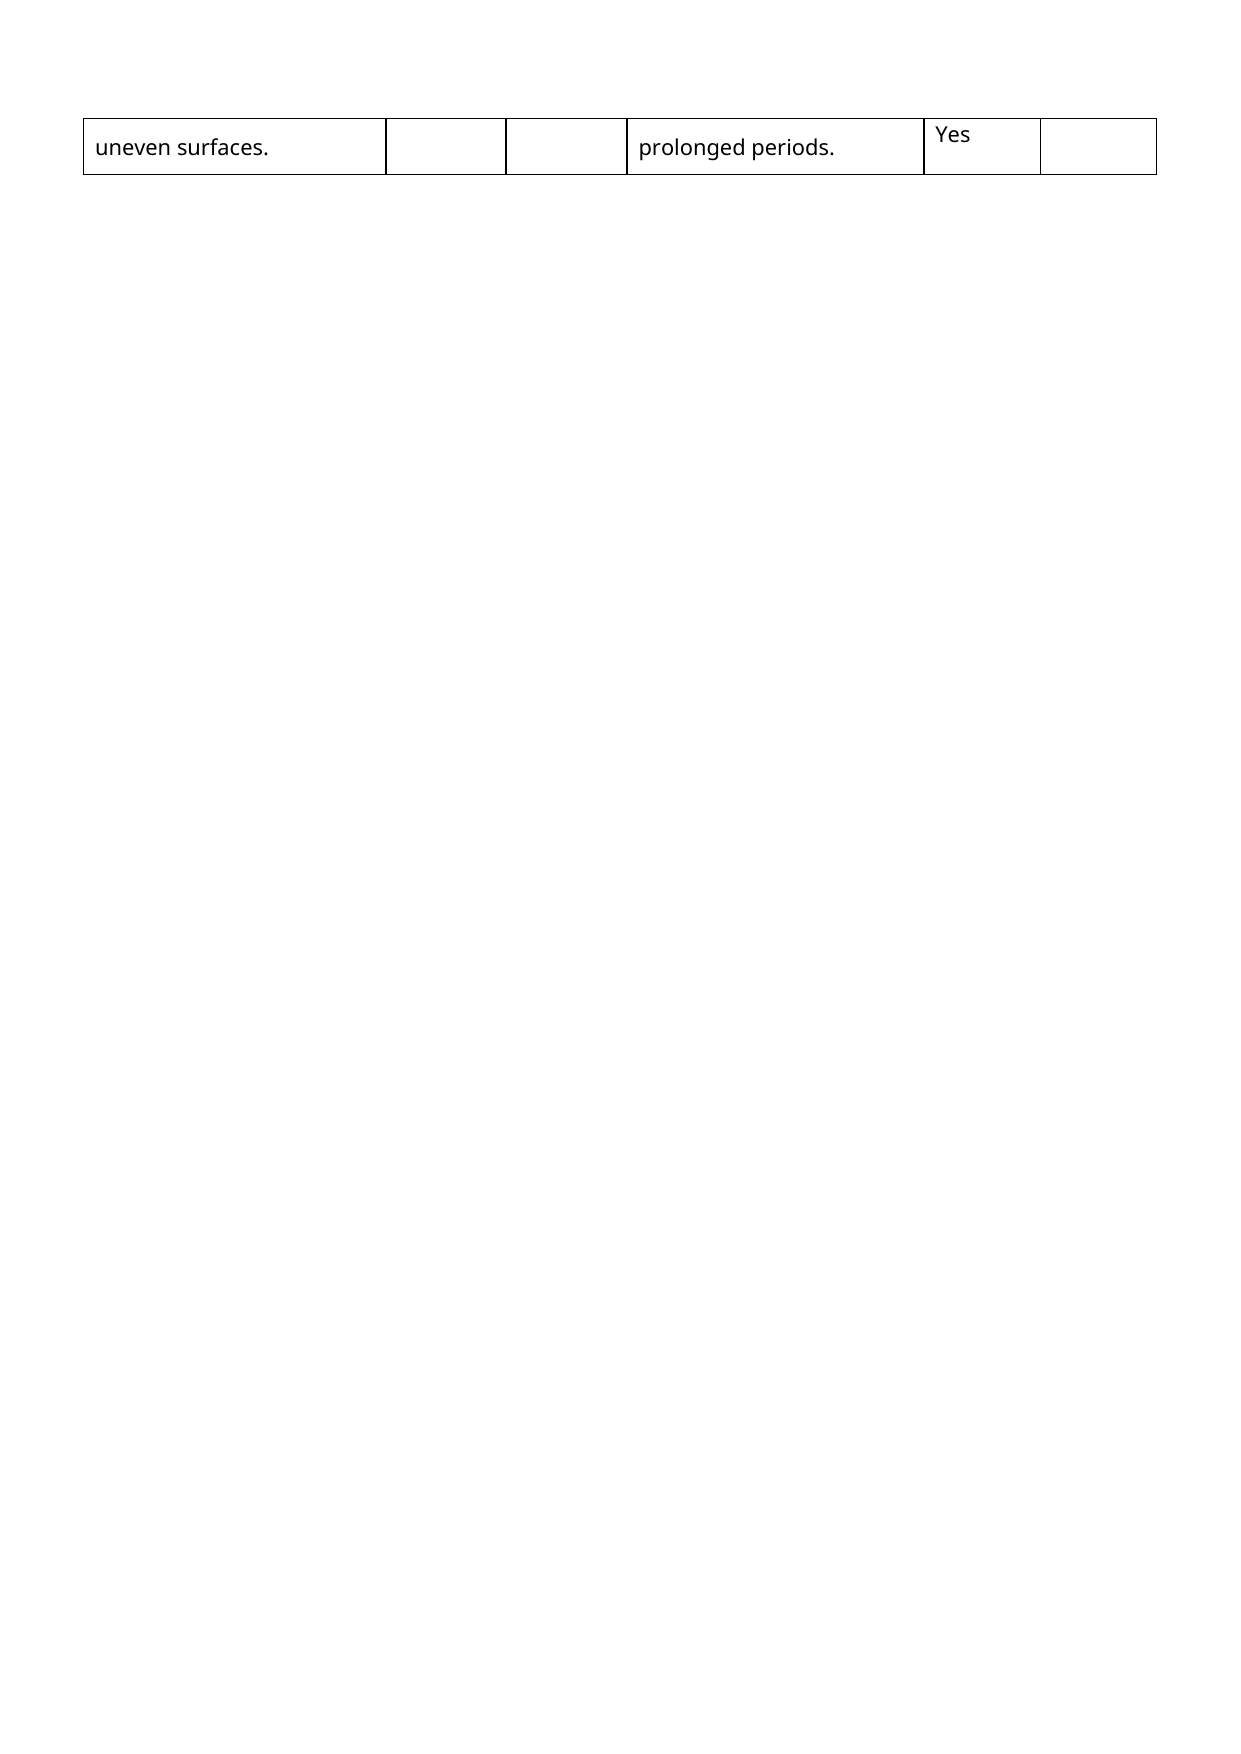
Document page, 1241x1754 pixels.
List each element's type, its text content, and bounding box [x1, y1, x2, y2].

table_cell Yes [925, 119, 1040, 174]
table_cell [628, 119, 923, 174]
table_cell [387, 119, 505, 174]
table_cell [84, 119, 385, 174]
table_cell 75% [1041, 119, 1156, 174]
table_cell [507, 119, 626, 174]
